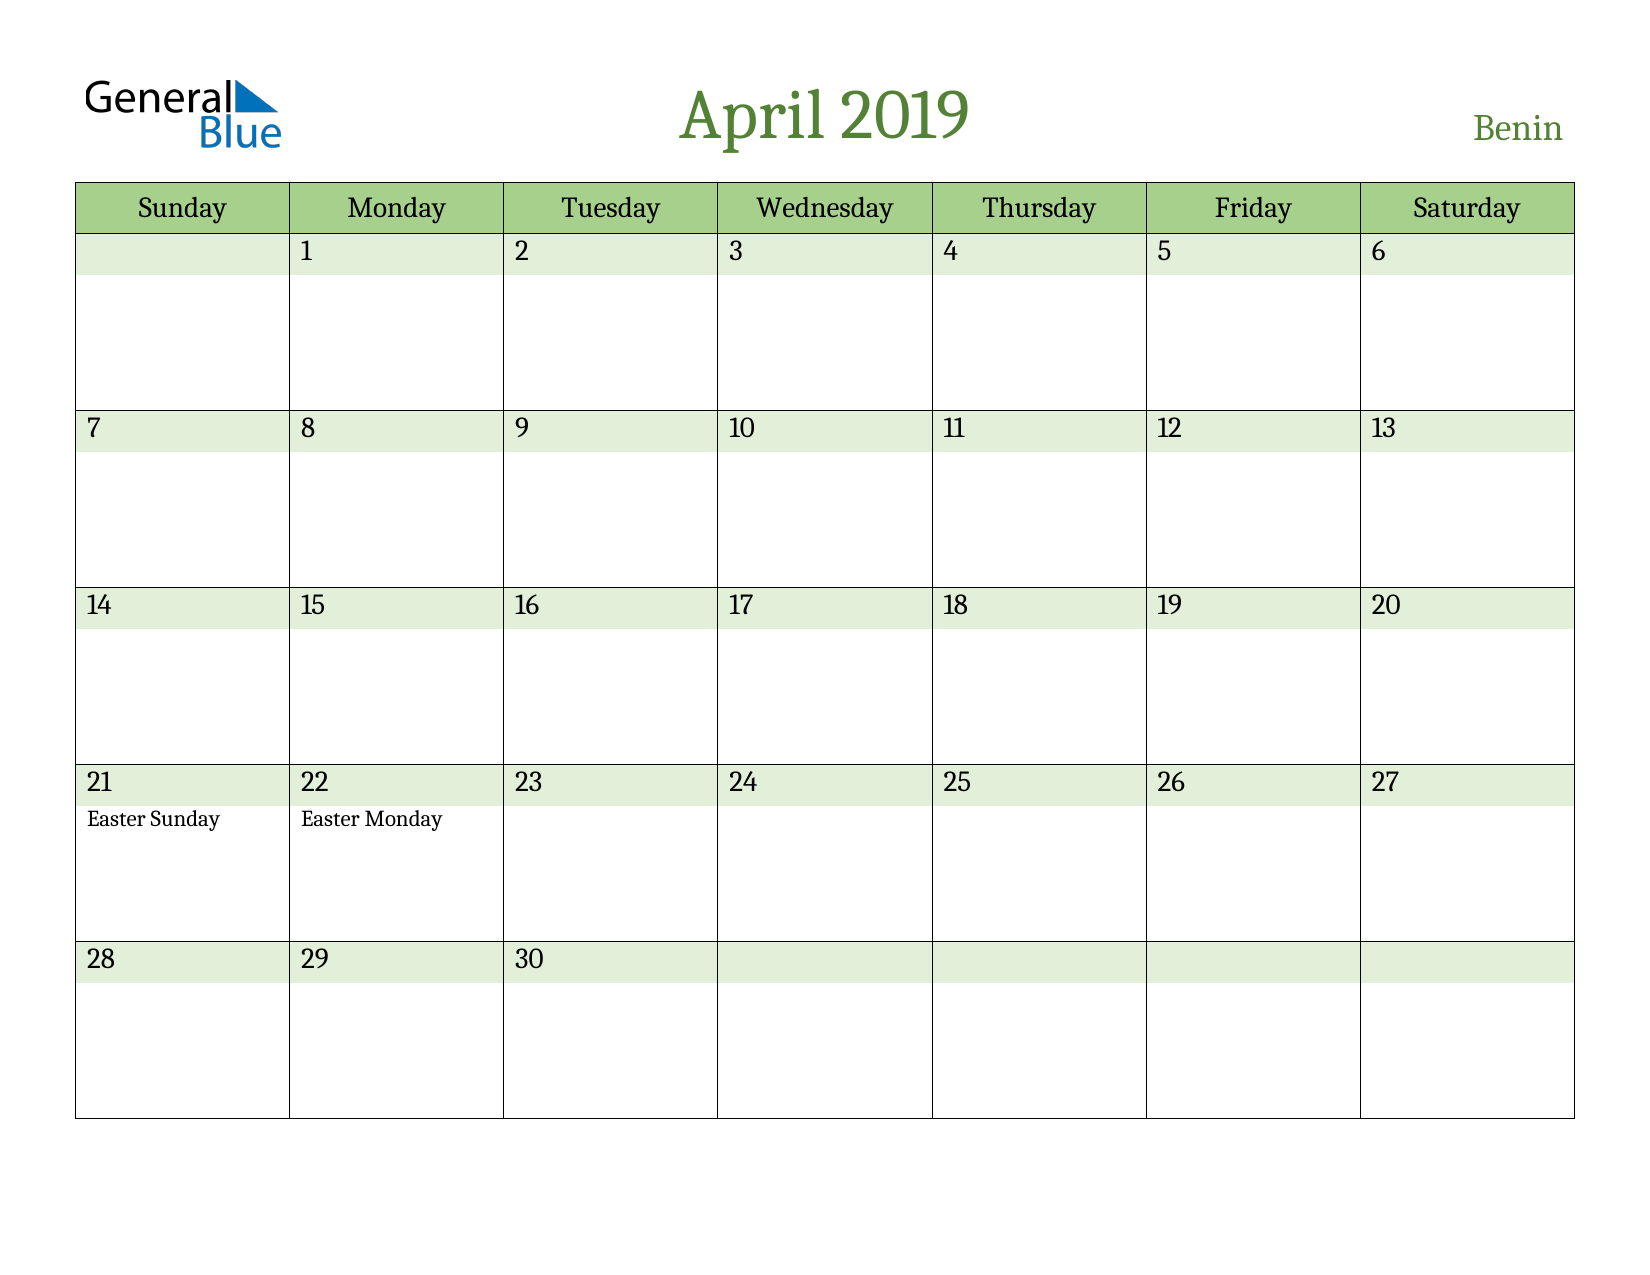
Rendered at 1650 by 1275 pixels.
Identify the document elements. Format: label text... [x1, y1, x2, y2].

table_cell [1147, 806, 1360, 941]
table_cell Friday [1147, 183, 1360, 233]
table_cell [718, 942, 932, 983]
table_cell [933, 275, 1146, 410]
table_cell [718, 629, 932, 764]
table_cell [933, 452, 1146, 587]
table_cell [504, 983, 717, 1118]
table_cell [1147, 452, 1360, 587]
table_cell 21 [76, 765, 289, 806]
table_cell 7 [76, 411, 289, 452]
table_cell [290, 629, 503, 764]
table_cell 13 [1361, 411, 1574, 452]
table_cell Monday [290, 183, 503, 233]
table_cell Wednesday [718, 183, 932, 233]
table_header [76, 75, 503, 182]
table_cell [76, 275, 289, 410]
table_cell [718, 275, 932, 410]
table_cell [504, 452, 717, 587]
table_cell Tuesday [504, 183, 717, 233]
table_cell [1361, 452, 1574, 587]
table_cell [1361, 629, 1574, 764]
table_cell 15 [290, 588, 503, 629]
table_cell 14 [76, 588, 289, 629]
table_cell Thursday [933, 183, 1146, 233]
table_cell [1361, 983, 1574, 1118]
table_cell [1361, 275, 1574, 410]
table_cell 19 [1147, 588, 1360, 629]
table_cell [290, 983, 503, 1118]
table_cell [290, 275, 503, 410]
table_cell 5 [1147, 234, 1360, 275]
table_cell [718, 452, 932, 587]
table_cell [933, 983, 1146, 1118]
table_cell [76, 234, 289, 275]
table_cell [1361, 942, 1574, 983]
table_cell 22 [290, 765, 503, 806]
table_cell 3 [718, 234, 932, 275]
table_cell [718, 806, 932, 941]
table_cell 20 [1361, 588, 1574, 629]
table_cell [933, 942, 1146, 983]
table_header Benin [1146, 75, 1574, 182]
table_cell [504, 806, 717, 941]
table_cell [933, 629, 1146, 764]
table_cell [504, 275, 717, 410]
table_cell [1361, 806, 1574, 941]
table_cell 16 [504, 588, 717, 629]
table_cell 26 [1147, 765, 1360, 806]
table_cell Easter Monday [290, 806, 503, 941]
table_cell [933, 806, 1146, 941]
table_cell 25 [933, 765, 1146, 806]
table_cell [76, 983, 289, 1118]
table_cell 24 [718, 765, 932, 806]
table_cell 2 [504, 234, 717, 275]
table_cell [1147, 942, 1360, 983]
table_cell 27 [1361, 765, 1574, 806]
table_cell Saturday [1361, 183, 1574, 233]
table_cell 11 [933, 411, 1146, 452]
table_cell [76, 629, 289, 764]
table_cell [76, 452, 289, 587]
table_cell 18 [933, 588, 1146, 629]
table_cell [290, 452, 503, 587]
table_cell 10 [718, 411, 932, 452]
table_cell 8 [290, 411, 503, 452]
picture [86, 80, 281, 148]
table_cell [1147, 629, 1360, 764]
table_cell [504, 629, 717, 764]
table_cell [1147, 983, 1360, 1118]
table_cell 12 [1147, 411, 1360, 452]
table_cell 23 [504, 765, 717, 806]
table_cell Sunday [76, 183, 289, 233]
table_cell [1147, 275, 1360, 410]
table_header April 2019 [504, 75, 1146, 182]
table_cell Easter Sunday [76, 806, 289, 941]
table_cell 17 [718, 588, 932, 629]
table_cell 4 [933, 234, 1146, 275]
table_cell 1 [290, 234, 503, 275]
table_cell 9 [504, 411, 717, 452]
table_cell 30 [504, 942, 717, 983]
table_cell 28 [76, 942, 289, 983]
table_cell 29 [290, 942, 503, 983]
table_cell [718, 983, 932, 1118]
table_cell 6 [1361, 234, 1574, 275]
